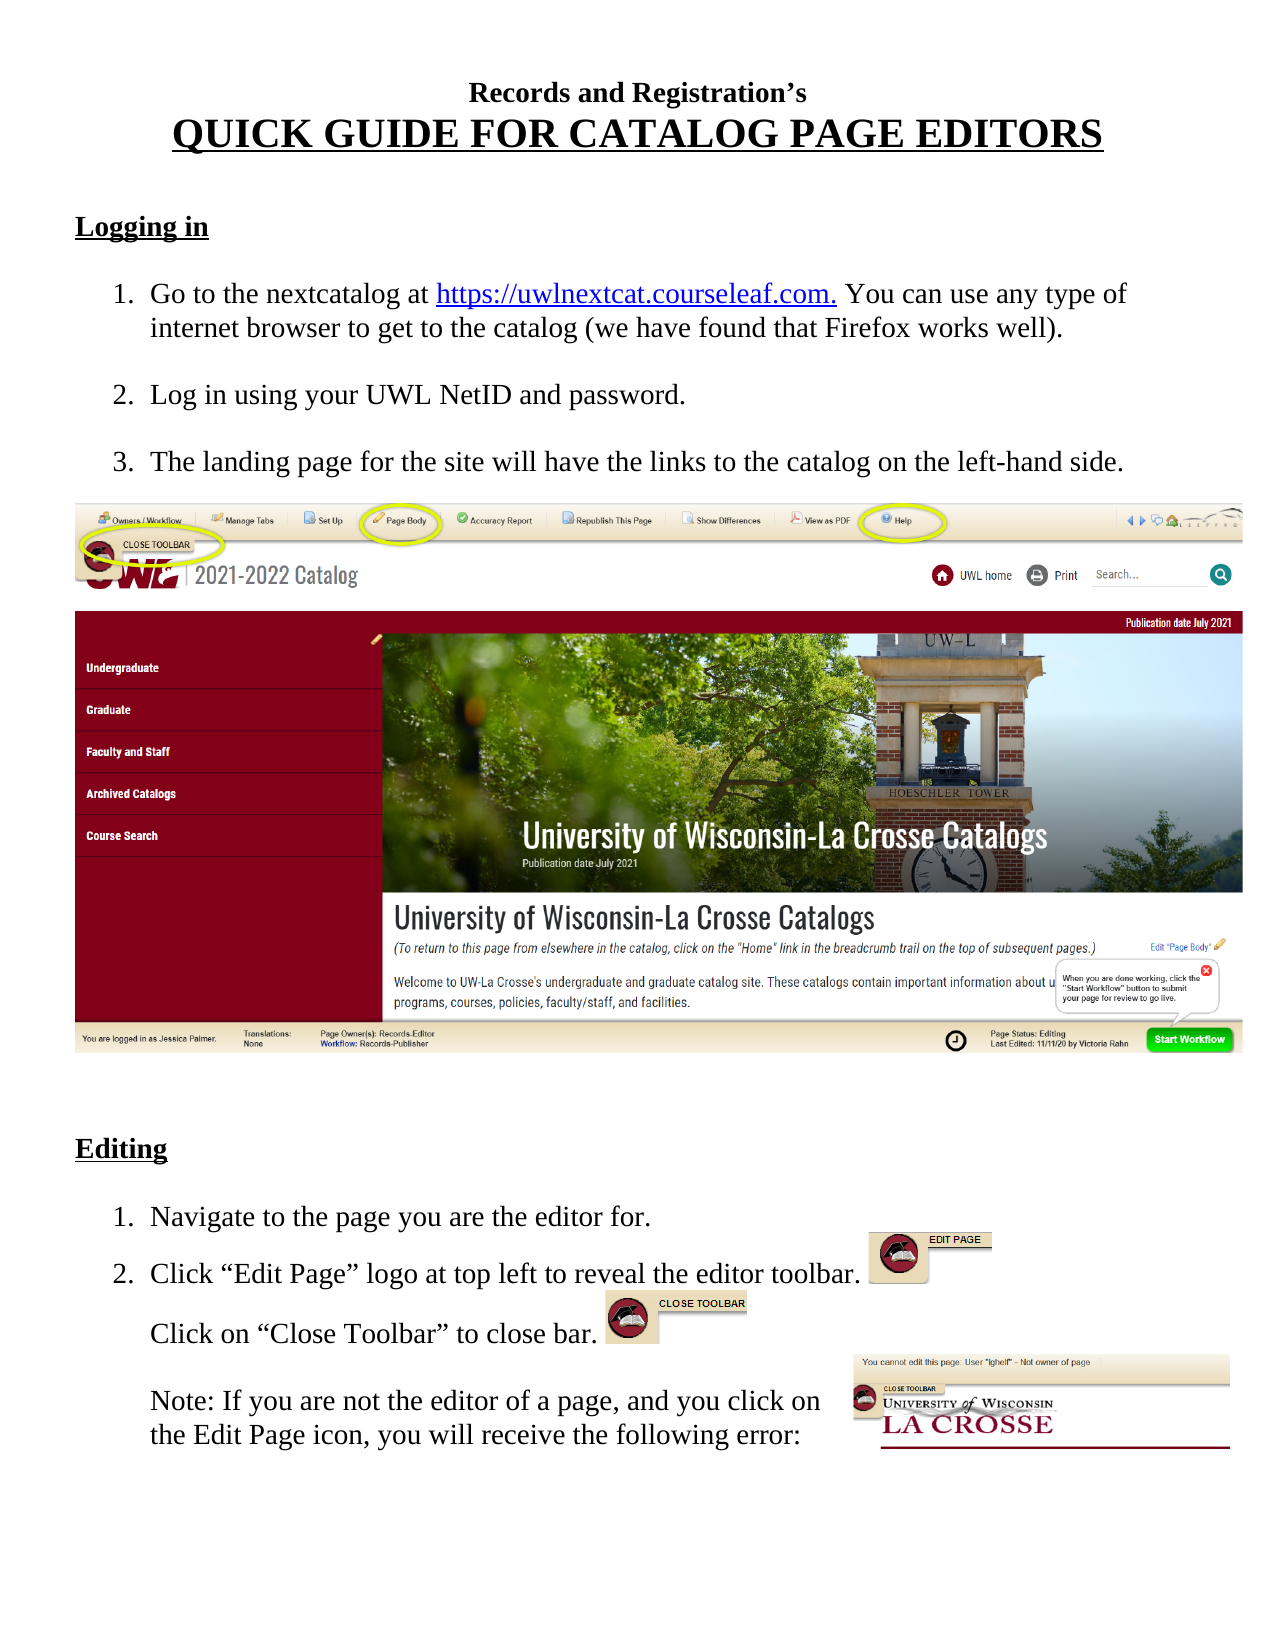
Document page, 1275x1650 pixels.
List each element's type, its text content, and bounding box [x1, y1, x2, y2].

picture [605, 1290, 747, 1344]
picture [851, 1352, 1233, 1449]
text Editing [75, 1132, 1200, 1165]
list The landing page for the site will have the links to the catalog on the left-hand side. [112, 444, 1200, 477]
picture [75, 503, 1243, 1053]
list Click “Edit Page” logo at top left to reveal the editor toolbar. Click on “Close Toolbar” to close bar. [112, 1232, 1200, 1350]
text QUICK GUIDE FOR CATALOG PAGE EDITORS [75, 108, 1200, 156]
text Records and Registration’s [75, 75, 1200, 108]
list Navigate to the page you are the editor for. [112, 1199, 1200, 1232]
list Note: If you are not the editor of a page, and you click on the Edit Page icon, you will receive the following error: [150, 1383, 1200, 1451]
list Log in using your UWL NetID and password. [112, 377, 1200, 410]
list Go to the nextcatalog at https://uwlnextcat.courseleaf.com. You can use any type of internet browser to get to the catalog (we have found that Firefox works well). [112, 276, 1200, 343]
text Logging in [75, 209, 1200, 243]
picture [868, 1232, 992, 1284]
